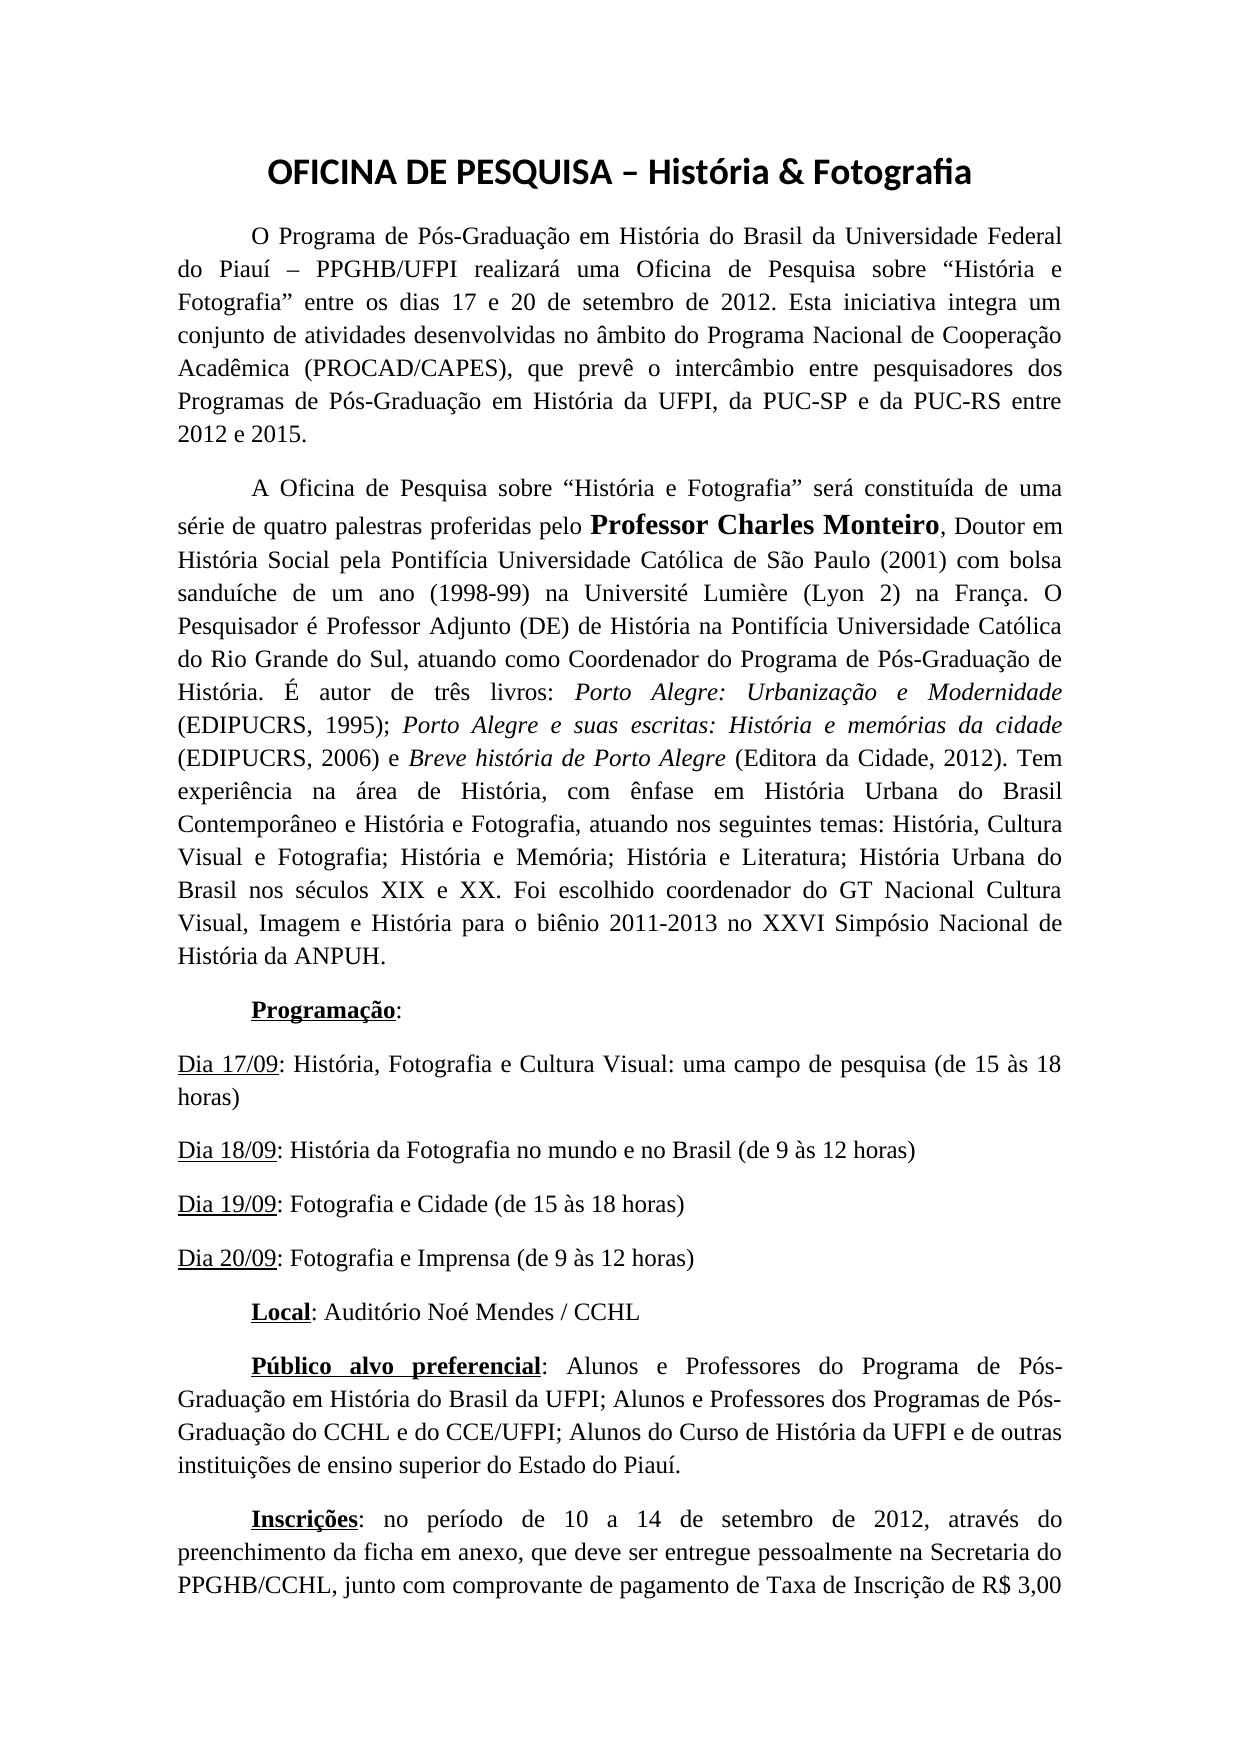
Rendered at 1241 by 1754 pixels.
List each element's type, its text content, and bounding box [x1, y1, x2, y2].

text Dia 18/09: História da Fotografia no mundo e no Brasil (de 9 às 12 horas) [177, 1136, 1063, 1164]
text A Oficina de Pesquisa sobre “História e Fotografia” será constituída de uma série de quatro palestras proferidas pelo Professor Charles Monteiro, Doutor em História Social pela Pontifícia Universidade Católica de São Paulo (2001) com bolsa sanduíche de um ano (1998-99) na Université Lumière (Lyon 2) na França. O Pesquisador é Professor Adjunto (DE) de História na Pontifícia Universidade Católica do Rio Grande do Sul, atuando como Coordenador do Programa de Pós-Graduação de História. É autor de três livros: Porto Alegre: Urbanização e Modernidade (EDIPUCRS, 1995); Porto Alegre e suas escritas: História e memórias da cidade (EDIPUCRS, 2006) e Breve história de Porto Alegre (Editora da Cidade, 2012). Tem experiência na área de História, com ênfase em História Urbana do Brasil Contemporâneo e História e Fotografia, atuando nos seguintes temas: História, Cultura Visual e Fotografia; História e Memória; História e Literatura; História Urbana do Brasil nos séculos XIX e XX. Foi escolhido coordenador do GT Nacional Cultura Visual, Imagem e História para o biênio 2011-2013 no XXVI Simpósio Nacional de História da ANPUH. [177, 473, 1063, 970]
text Público alvo preferencial: Alunos e Professores do Programa de Pós-Graduação em História do Brasil da UFPI; Alunos e Professores dos Programas de Pós-Graduação do CCHL e do CCE/UFPI; Alunos do Curso de História da UFPI e de outras instituições de ensino superior do Estado do Piauí. [177, 1351, 1063, 1479]
text O Programa de Pós-Graduação em História do Brasil da Universidade Federal do Piauí – PPGHB/UFPI realizará uma Oficina de Pesquisa sobre “História e Fotografia” entre os dias 17 e 20 de setembro de 2012. Esta iniciativa integra um conjunto de atividades desenvolvidas no âmbito do Programa Nacional de Cooperação Acadêmica (PROCAD/CAPES), que prevê o intercâmbio entre pesquisadores dos Programas de Pós-Graduação em História da UFPI, da PUC-SP e da PUC-RS entre 2012 e 2015. [177, 221, 1063, 448]
text Local: Auditório Noé Mendes / CCHL [177, 1297, 1063, 1326]
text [177, 1504, 1063, 1599]
text Dia 19/09: Fotografia e Cidade (de 15 às 18 horas) [177, 1189, 1063, 1218]
text OFICINA DE PESQUISA – História & Fotografia [177, 148, 1063, 193]
text Dia 20/09: Fotografia e Imprensa (de 9 às 12 horas) [177, 1243, 1063, 1272]
text Programação: [177, 995, 1063, 1023]
text Dia 17/09: História, Fotografia e Cultura Visual: uma campo de pesquisa (de 15 às 18 horas) [177, 1049, 1063, 1110]
